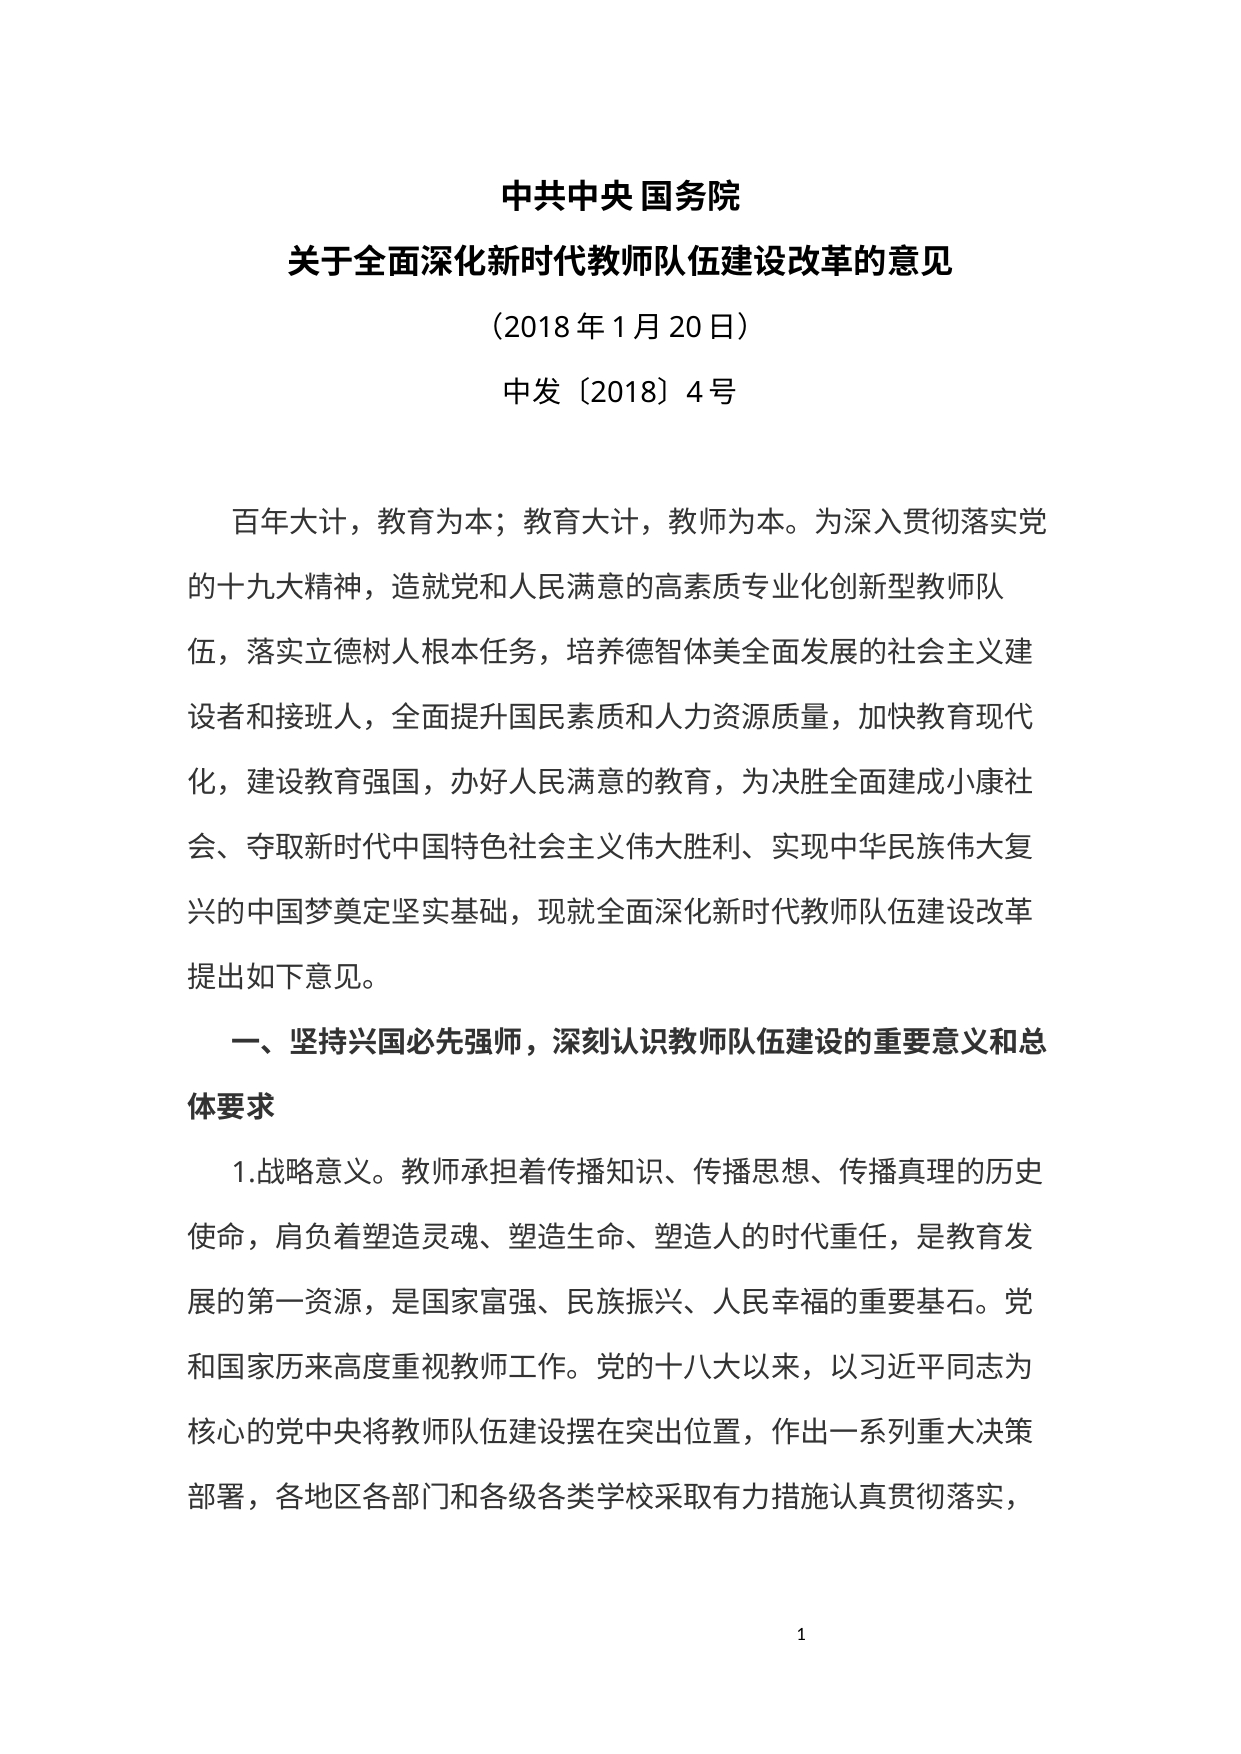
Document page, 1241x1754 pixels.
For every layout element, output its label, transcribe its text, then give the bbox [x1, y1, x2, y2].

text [187, 1137, 1053, 1527]
text 百年大计，教育为本；教育大计，教师为本。为深入贯彻落实党的十九大精神，造就党和人民满意的高素质专业化创新型教师队伍，落实立德树人根本任务，培养德智体美全面发展的社会主义建设者和接班人，全面提升国民素质和人力资源质量，加快教育现代化，建设教育强国，办好人民满意的教育，为决胜全面建成小康社会、夺取新时代中国特色社会主义伟大胜利、实现中华民族伟大复兴的中国梦奠定坚实基础，现就全面深化新时代教师队伍建设改革提出如下意见。 [187, 487, 1053, 1007]
text 中共中央 国务院 关于全面深化新时代教师队伍建设改革的意见 （2018年1月20日） [187, 162, 1053, 357]
text 一、坚持兴国必先强师，深刻认识教师队伍建设的重要意义和总体要求 [187, 1007, 1053, 1137]
text 中发〔2018〕4号 [187, 357, 1053, 422]
